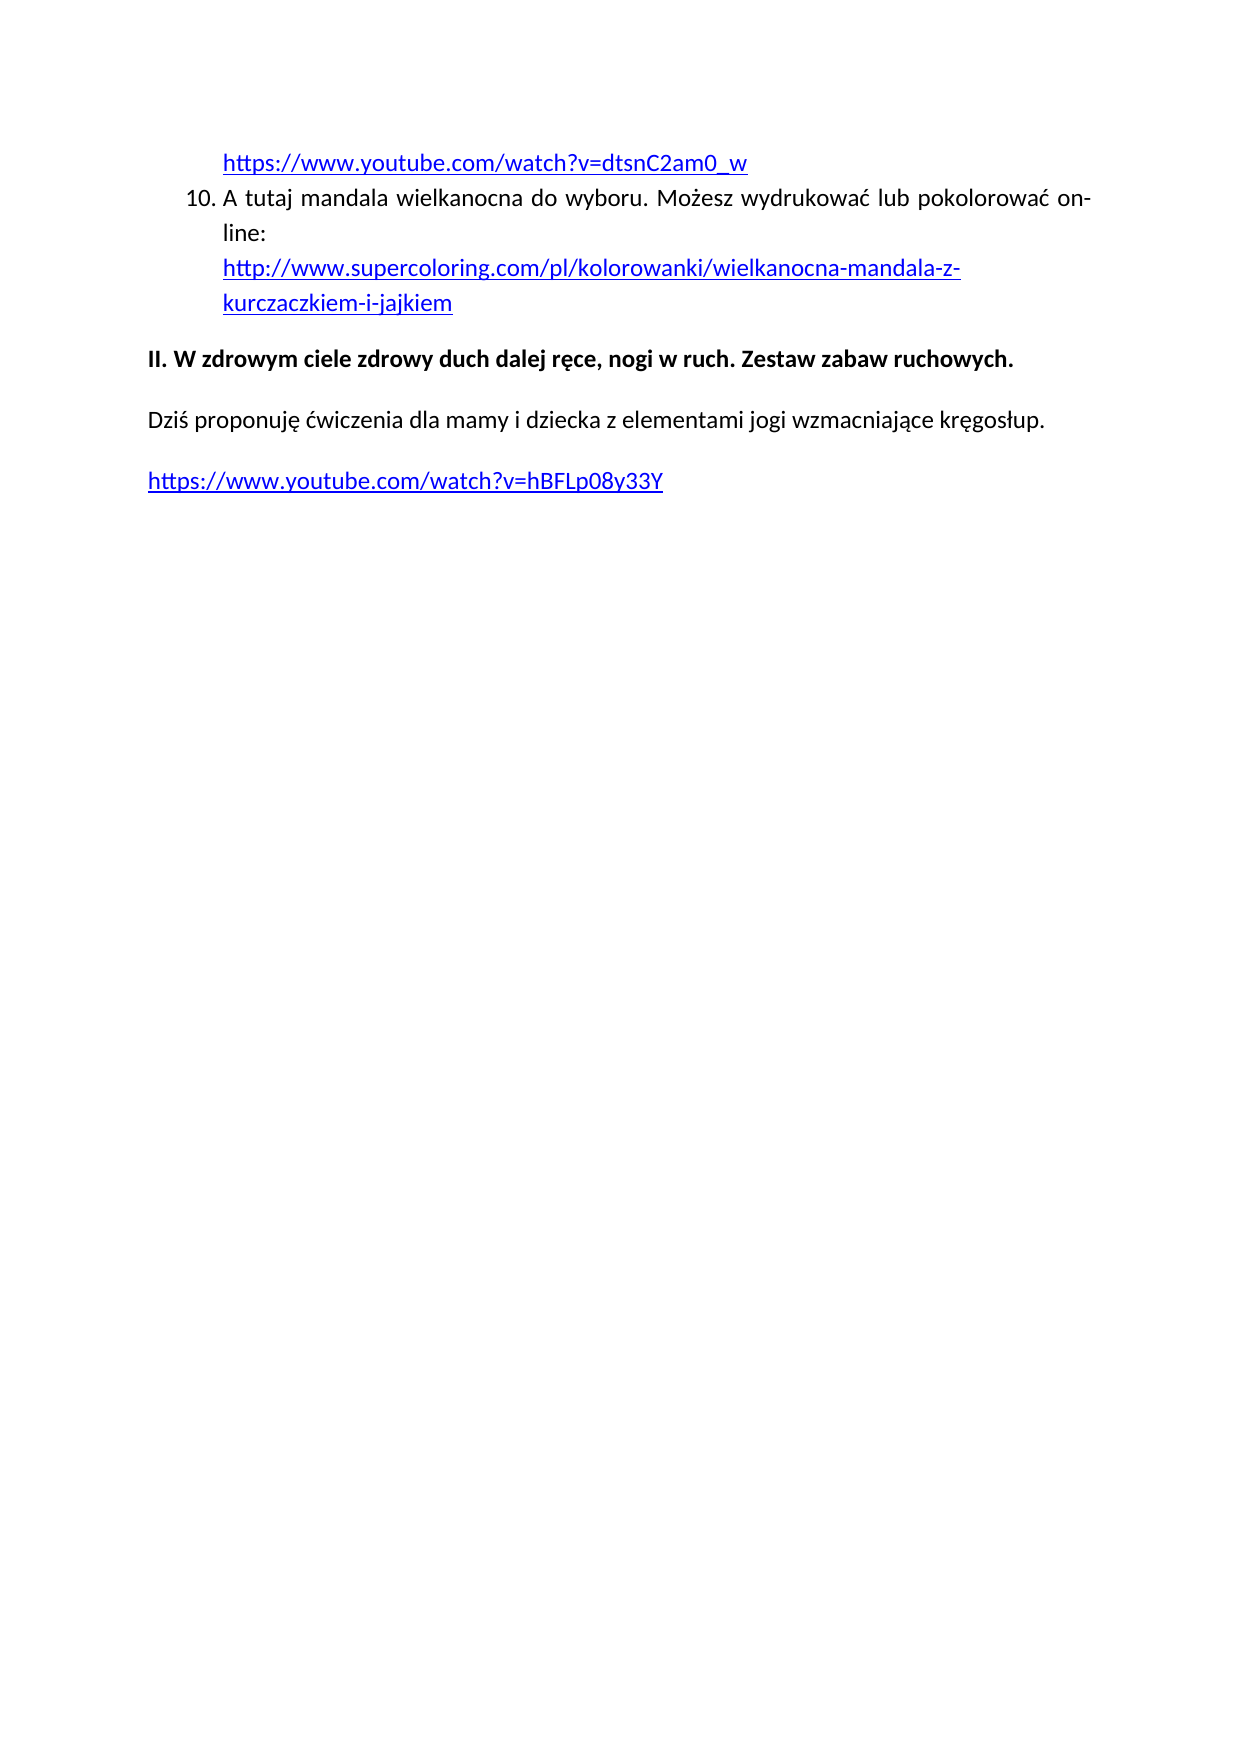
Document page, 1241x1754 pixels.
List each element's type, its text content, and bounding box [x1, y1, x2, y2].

text Dziś proponuję ćwiczenia dla mamy i dziecka z elementami jogi wzmacniające kręgosłup. [148, 404, 1093, 435]
list https://www.youtube.com/watch?v=dtsnC2am0_w [223, 148, 1093, 178]
list http://www.supercoloring.com/pl/kolorowanki/wielkanocna-mandala-z-kurczaczkiem-i-jajkiem [223, 253, 1093, 318]
text https://www.youtube.com/watch?v=hBFLp08y33Y [148, 466, 1093, 496]
text II. W zdrowym ciele zdrowy duch dalej ręce, nogi w ruch. Zestaw zabaw ruchowych. [148, 343, 1093, 374]
list A tutaj mandala wielkanocna do wyboru. Możesz wydrukować lub pokolorować on-line: [185, 183, 1093, 248]
